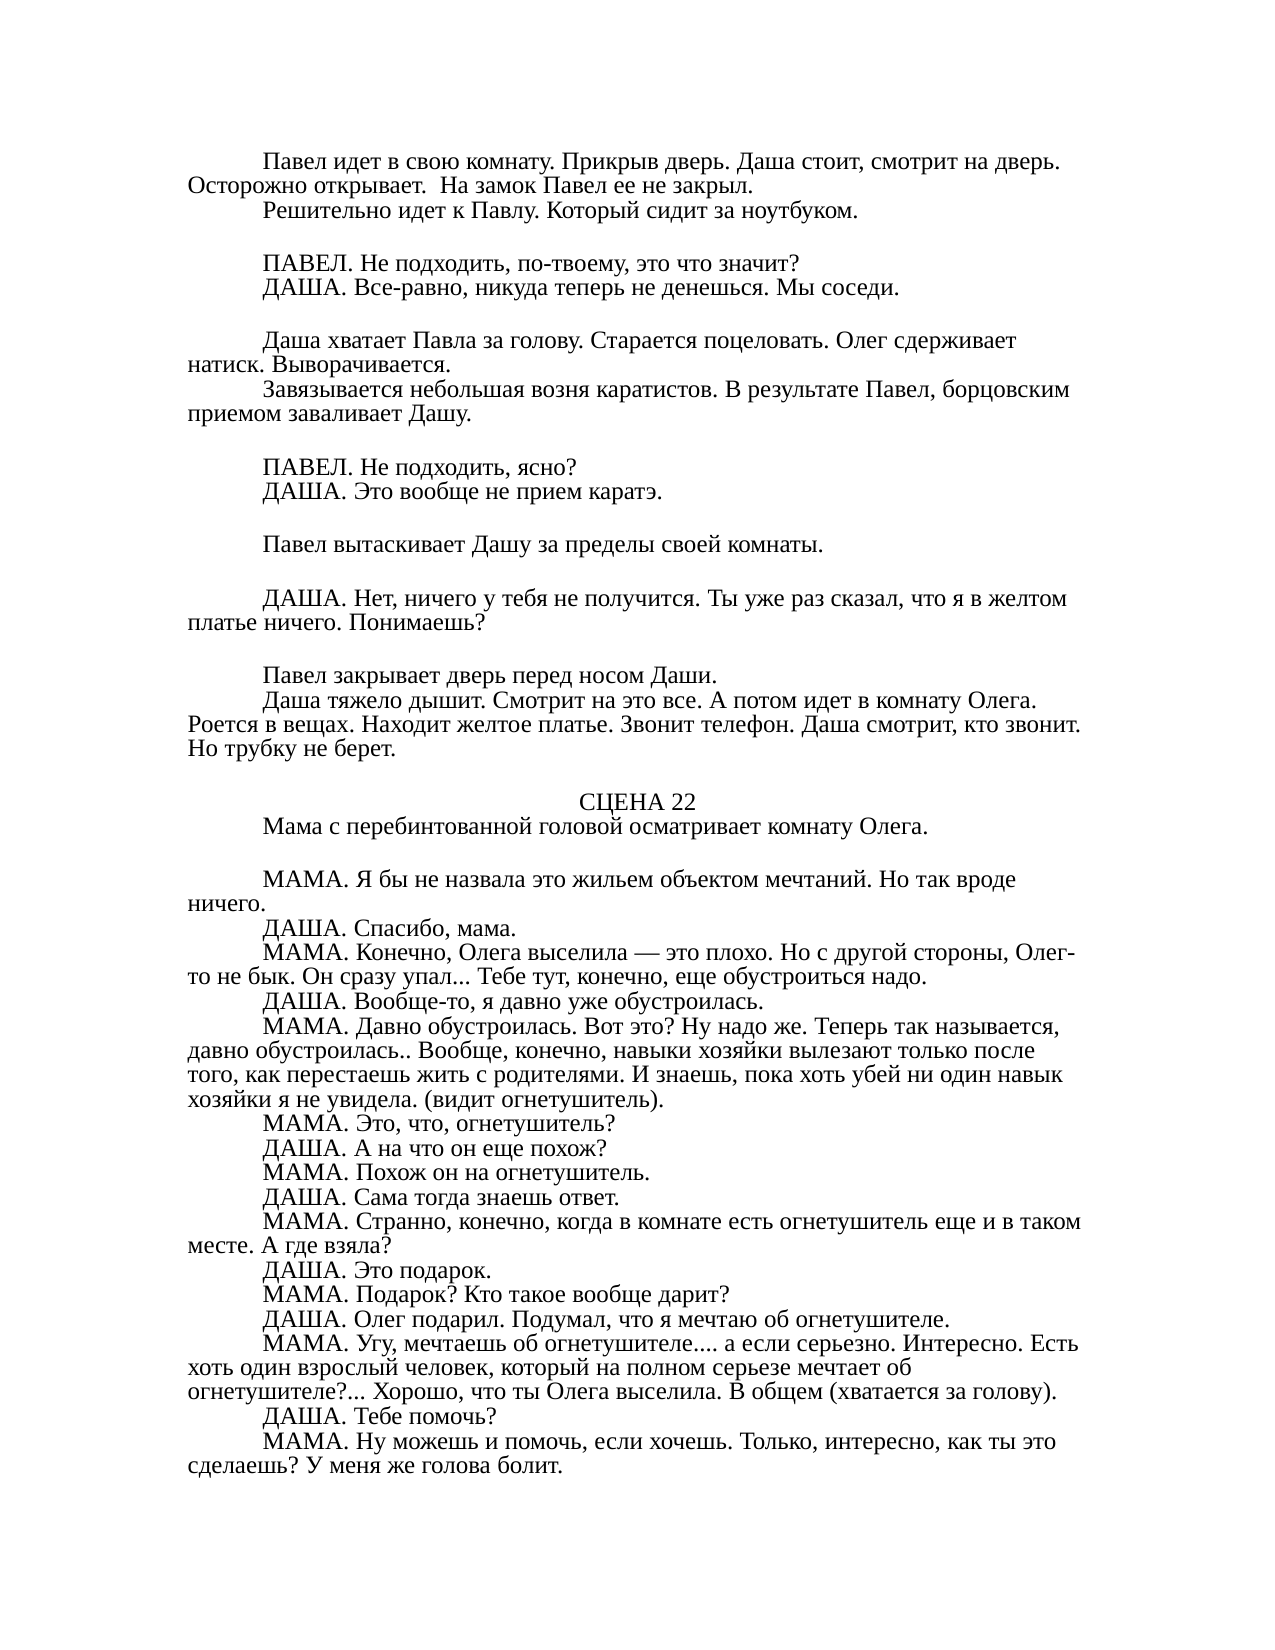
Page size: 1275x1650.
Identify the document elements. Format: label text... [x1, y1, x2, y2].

text МАМА. Это, что, огнетушитель? [187, 1112, 1087, 1137]
text Решительно идет к Павлу. Который сидит за ноутбуком. [187, 199, 1087, 223]
text Павел вытаскивает Дашу за пределы своей комнаты. [187, 533, 1087, 558]
text Завязывается небольшая возня каратистов. В результате Павел, борцовским приемом заваливает Дашу. [187, 378, 1087, 427]
text ДАША. Спасибо, мама. [187, 917, 1087, 941]
text МАМА. Ну можешь и помочь, если хочешь. Только, интересно, как ты это сделаешь? У меня же голова болит. [187, 1429, 1087, 1478]
text МАМА. Подарок? Кто такое вообще дарит? [187, 1283, 1087, 1307]
text ДАША. Олег подарил. Подумал, что я мечтаю об огнетушителе. [187, 1307, 1087, 1332]
text ДАША. Это подарок. [187, 1259, 1087, 1283]
text ДАША. Это вообще не прием каратэ. [187, 480, 1087, 505]
text ДАША. Сама тогда знаешь ответ. [187, 1186, 1087, 1210]
text ПАВЕЛ. Не подходить, ясно? [187, 456, 1087, 480]
text СЦЕНА 22 [187, 791, 1087, 815]
text ДАША. А на что он еще похож? [187, 1137, 1087, 1161]
text ДАША. Тебе помочь? [187, 1405, 1087, 1429]
text МАМА. Странно, конечно, когда в комнате есть огнетушитель еще и в таком месте. А где взяла? [187, 1210, 1087, 1259]
text Павел идет в свою комнату. Прикрыв дверь. Даша стоит, смотрит на дверь. Осторожно открывает. На замок Павел ее не закрыл. [187, 150, 1087, 199]
text МАМА. Давно обустроилась. Вот это? Ну надо же. Теперь так называется, давно обустроилась.. Вообще, конечно, навыки хозяйки вылезают только после того, как перестаешь жить с родителями. И знаешь, пока хоть убей ни один навык хозяйки я не увидела. (видит огнетушитель). [187, 1014, 1087, 1112]
text Мама с перебинтованной головой осматривает комнату Олега. [187, 815, 1087, 839]
text Павел закрывает дверь перед носом Даши. [187, 664, 1087, 688]
text ДАША. Нет, ничего у тебя не получится. Ты уже раз сказал, что я в желтом платье ничего. Понимаешь? [187, 587, 1087, 635]
text Даша хватает Павла за голову. Старается поцеловать. Олег сдерживает натиск. Выворачивается. [187, 329, 1087, 378]
text МАМА. Я бы не назвала это жильем объектом мечтаний. Но так вроде ничего. [187, 868, 1087, 917]
text МАМА. Угу, мечтаешь об огнетушителе.... а если серьезно. Интересно. Есть хоть один взрослый человек, который на полном серьезе мечтает об огнетушителе?... Хорошо, что ты Олега выселила. В общем (хватается за голову). [187, 1332, 1087, 1405]
text МАМА. Похож он на огнетушитель. [187, 1161, 1087, 1186]
text ДАША. Вообще-то, я давно уже обустроилась. [187, 990, 1087, 1014]
text МАМА. Конечно, Олега выселила — это плохо. Но с другой стороны, Олег-то не бык. Он сразу упал... Тебе тут, конечно, еще обустроиться надо. [187, 941, 1087, 990]
text ДАША. Все-равно, никуда теперь не денешься. Мы соседи. [187, 276, 1087, 301]
text ПАВЕЛ. Не подходить, по-твоему, это что значит? [187, 252, 1087, 276]
text Даша тяжело дышит. Смотрит на это все. А потом идет в комнату Олега. Роется в вещах. Находит желтое платье. Звонит телефон. Даша смотрит, кто звонит. Но трубку не берет. [187, 688, 1087, 762]
